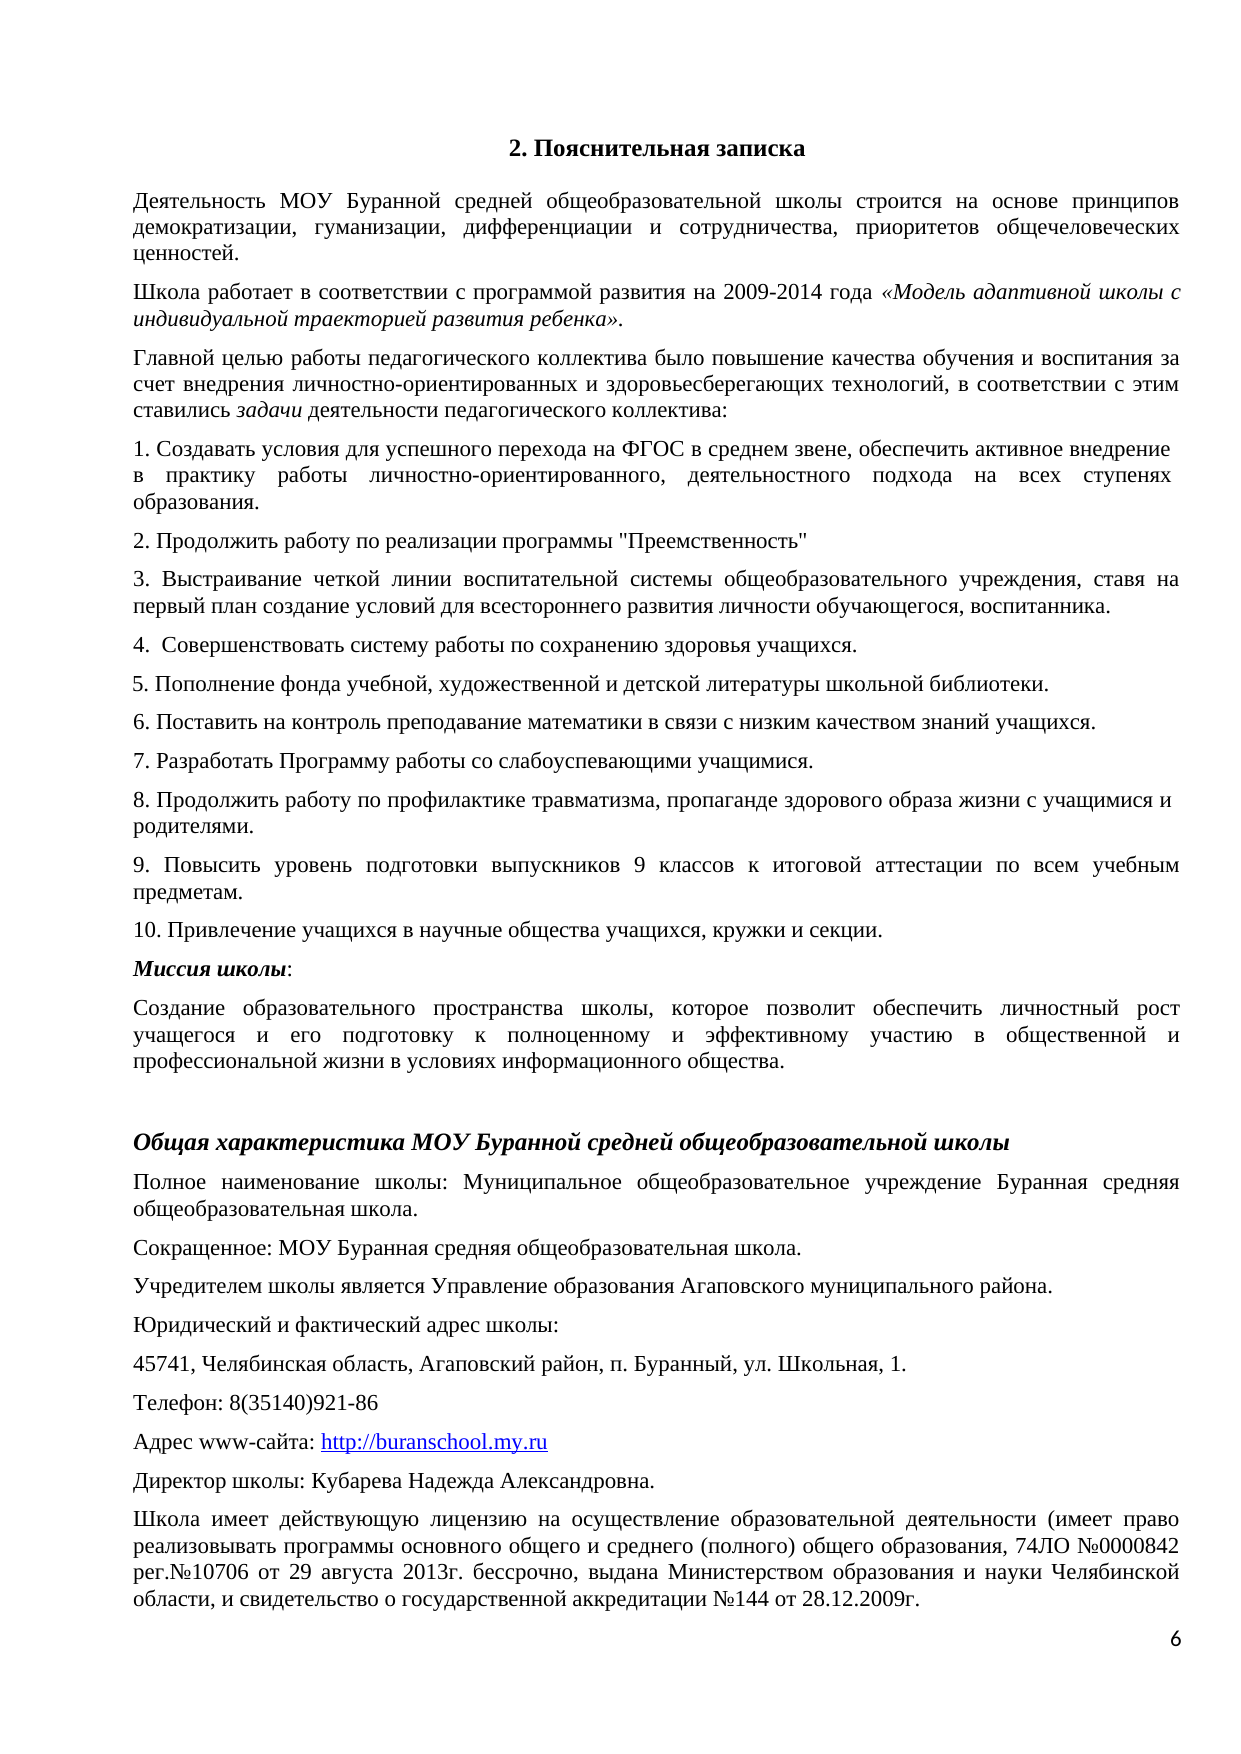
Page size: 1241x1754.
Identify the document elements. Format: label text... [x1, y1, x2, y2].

text Создание образовательного пространства школы, которое позволит обеспечить личностный рост учащегося и его подготовку к полноценному и эффективному участию в общественной и профессиональной жизни в условиях информационного общества. [133, 994, 1181, 1073]
text Адрес www-сайта: http://buranschool.my.ru [133, 1428, 1181, 1454]
text Школа работает в соответствии с программой развития на 2009-2014 года «Модель адаптивной школы с индивидуальной траекторией развития ребенка». [133, 278, 1181, 331]
text 3. Выстраивание четкой линии воспитательной системы общеобразовательного учреждения, ставя на первый план создание условий для всестороннего развития личности обучающегося, воспитанника. [133, 566, 1181, 618]
text Миссия школы: [133, 955, 1181, 982]
text 5. Пополнение фонда учебной, художественной и детской литературы школьной библиотеки. [103, 669, 1181, 696]
text 2. Продолжить работу по реализации программы "Преемственность" [133, 527, 1181, 553]
text 2. Пояснительная записка [133, 133, 1181, 162]
text 4. Совершенствовать систему работы по сохранению здоровья учащихся. [133, 631, 1181, 657]
text Директор школы: Кубарева Надежда Александровна. [133, 1467, 1181, 1493]
text 7. Разработать Программу работы со слабоуспевающими учащимися. [133, 747, 1173, 774]
text 8. Продолжить работу по профилактике травматизма, пропаганде здорового образа жизни с учащимися и родителями. [133, 786, 1173, 839]
text Юридический и фактический адрес школы: [133, 1311, 1181, 1338]
text Телефон: 8(35140)921-86 [133, 1389, 1181, 1415]
text 10. Привлечение учащихся в научные общества учащихся, кружки и секции. [133, 917, 1181, 943]
text Сокращенное: МОУ Буранная средняя общеобразовательная школа. [133, 1233, 1181, 1260]
text Полное наименование школы: Муниципальное общеобразовательное учреждение Буранная средняя общеобразовательная школа. [133, 1168, 1181, 1221]
text 45741, Челябинская область, Агаповский район, п. Буранный, ул. Школьная, 1. [133, 1350, 1181, 1376]
text Деятельность МОУ Буранной средней общеобразовательной школы строится на основе принципов демократизации, гуманизации, дифференциации и сотрудничества, приоритетов общечеловеческих ценностей. [133, 187, 1181, 266]
text Школа имеет действующую лицензию на осуществление образовательной деятельности (имеет право реализовывать программы основного общего и среднего (полного) общего образования, 74ЛО №0000842 рег.№10706 от 29 августа 2013г. бессрочно, выдана Министерством образования и науки Челябинской области, и свидетельство о государственной аккредитации №144 от 28.12.2009г. [133, 1506, 1181, 1611]
text Главной целью работы педагогического коллектива было повышение качества обучения и воспитания за счет внедрения личностно-ориентированных и здоровьесберегающих технологий, в соответствии с этим ставились задачи деятельности педагогического коллектива: [133, 343, 1181, 423]
list Общая характеристика МОУ Буранной средней общеобразовательной школы [133, 1127, 1181, 1156]
text 9. Повысить уровень подготовки выпускников 9 классов к итоговой аттестации по всем учебным предметам. [133, 851, 1181, 904]
text 6. Поставить на контроль преподавание математики в связи с низким качеством знаний учащихся. [133, 708, 1181, 735]
text Учредителем школы является Управление образования Агаповского муниципального района. [133, 1272, 1181, 1299]
text 1. Создавать условия для успешного перехода на ФГОС в среднем звене, обеспечить активное внедрение в практику работы личностно-ориентированного, деятельностного подхода на всех ступенях образования. [133, 435, 1173, 514]
